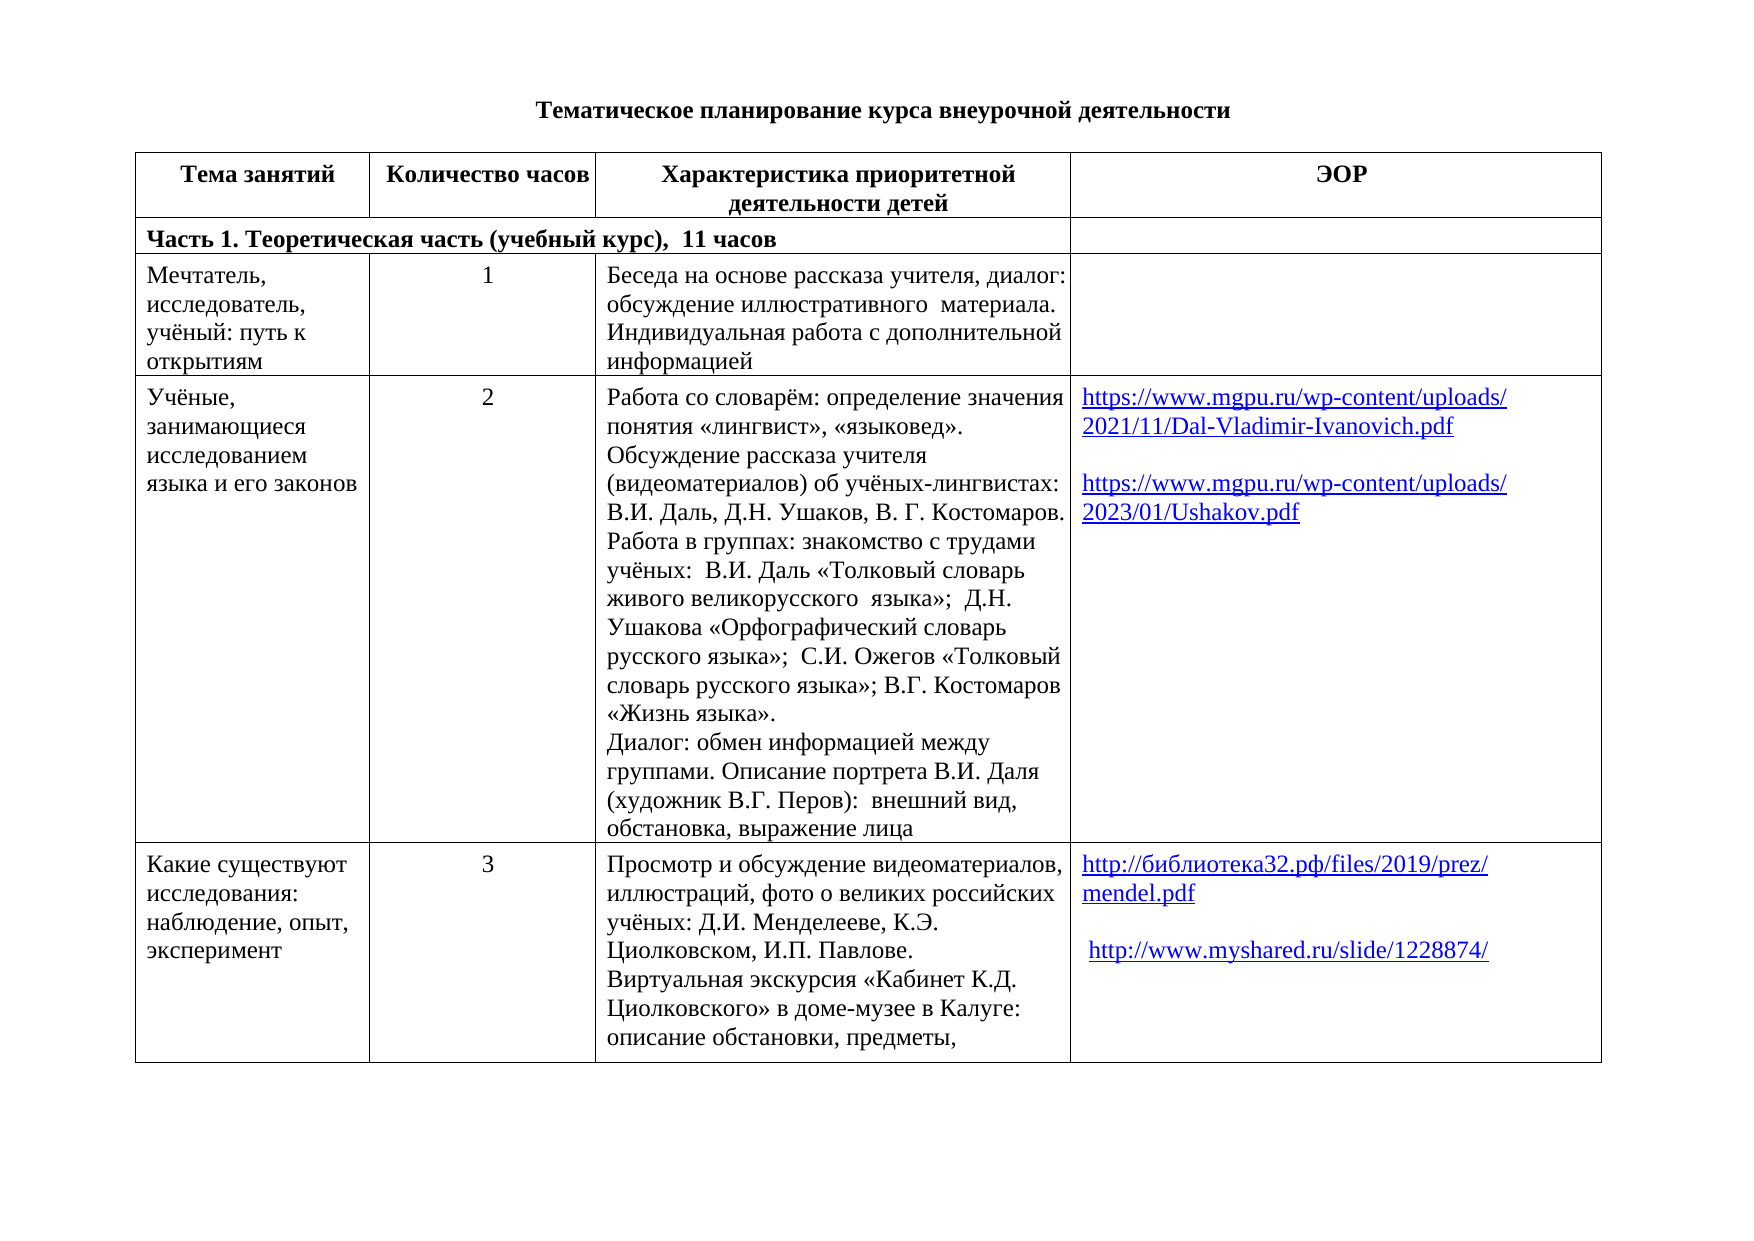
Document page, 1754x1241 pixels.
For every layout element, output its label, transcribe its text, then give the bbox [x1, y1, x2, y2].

table_cell Учёные, занимающиеся исследованием языка и его законов [136, 376, 369, 842]
table_cell 2 [370, 376, 595, 842]
table_header Характеристика приоритетной деятельности детей [596, 153, 1070, 217]
table_cell Беседа на основе рассказа учителя, диалог: обсуждение иллюстративного материала. Индивидуальная работа с дополнительной информацией [596, 254, 1070, 375]
table_cell 3 [370, 843, 595, 1062]
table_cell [136, 843, 369, 1062]
table_cell [1071, 254, 1601, 375]
text Тематическое планирование курса внеурочной деятельности [125, 95, 1642, 123]
table_cell Мечтатель, исследователь, учёный: путь к открытиям [136, 254, 369, 375]
table_cell Часть 1. Теоретическая часть (учебный курс), 11 часов [136, 218, 1070, 253]
table_header Тема занятий [136, 153, 369, 217]
table_cell [1071, 218, 1601, 253]
table_cell https://www.mgpu.ru/wp-content/uploads/2021/11/Dal-Vladimir-Ivanovich.pdf https://www.mgpu.ru/wp-content/uploads/2023/01/Ushakov.pdf [1071, 376, 1601, 842]
table_header ЭОР [1071, 153, 1601, 217]
table_cell Работа со словарём: определение значения понятия «лингвист», «языковед». Обсуждение рассказа учителя (видеоматериалов) об учёных-лингвистах: В.И. Даль, Д.Н. Ушаков, В. Г. Костомаров. Работа в группах: знакомство с трудами учёных: В.И. Даль «Толковый словарь живого великорусского языка»; Д.Н. Ушакова «Орфографический словарь русского языка»; С.И. Ожегов «Толковый словарь русского языка»; В.Г. Костомаров «Жизнь языка». Диалог: обмен информацией между группами. Описание портрета В.И. Даля (художник В.Г. Перов): внешний вид, обстановка, выражение лица [596, 376, 1070, 842]
table_cell 1 [370, 254, 595, 375]
table_header Количество часов [370, 153, 595, 217]
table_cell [596, 843, 1070, 1062]
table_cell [1071, 843, 1601, 1062]
